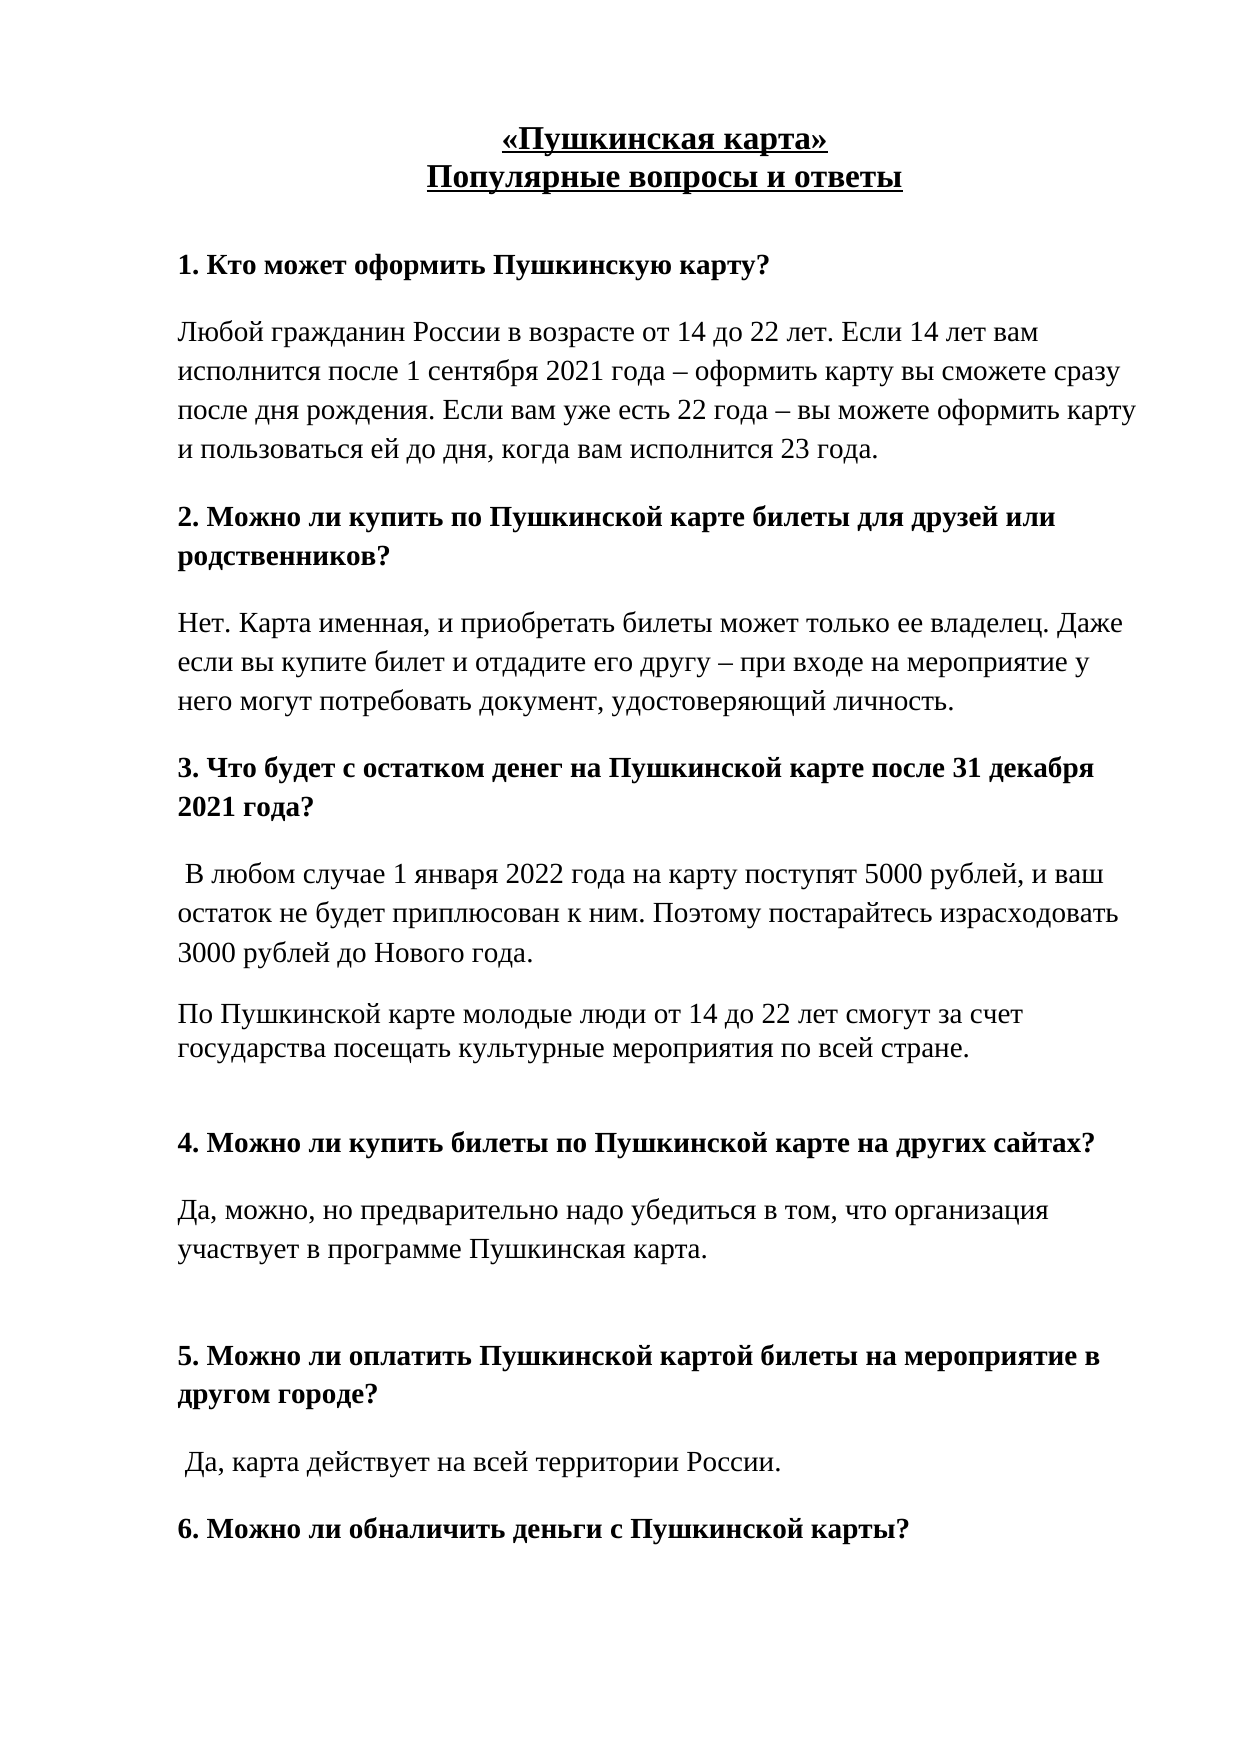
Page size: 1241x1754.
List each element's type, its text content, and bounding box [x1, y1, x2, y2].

text 3. Что будет с остатком денег на Пушкинской карте после 31 декабря 2021 года? [177, 745, 1152, 823]
text 4. Можно ли купить билеты по Пушкинской карте на других сайтах? [177, 1119, 1152, 1159]
text Да, можно, но предварительно надо убедиться в том, что организация участвует в программе Пушкинская карта. [177, 1187, 1152, 1265]
text Да, карта действует на всей территории России. [177, 1438, 1152, 1477]
text «Пушкинская карта» Популярные вопросы и ответы [177, 118, 1152, 195]
text 1. Кто может оформить Пушкинскую карту? [177, 242, 1152, 281]
text По Пушкинской карте молодые люди от 14 до 22 лет смогут за счет государства посещать культурные мероприятия по всей стране. [177, 996, 1152, 1091]
text 5. Можно ли оплатить Пушкинской картой билеты на мероприятие в другом городе? [177, 1293, 1152, 1410]
text Любой гражданин России в возрасте от 14 до 22 лет. Если 14 лет вам исполнится после 1 сентября 2021 года – оформить карту вы сможете сразу после дня рождения. Если вам уже есть 22 года – вы можете оформить карту и пользоваться ей до дня, когда вам исполнится 23 года. [177, 309, 1152, 465]
text 6. Можно ли обналичить деньги с Пушкинской карты? [177, 1506, 1152, 1544]
text В любом случае 1 января 2022 года на карту поступят 5000 рублей, и ваш остаток не будет приплюсован к ним. Поэтому постарайтесь израсходовать 3000 рублей до Нового года. [177, 851, 1152, 968]
text Нет. Карта именная, и приобретать билеты может только ее владелец. Даже если вы купите билет и отдадите его другу – при входе на мероприятие у него могут потребовать документ, удостоверяющий личность. [177, 599, 1152, 717]
text 2. Можно ли купить по Пушкинской карте билеты для друзей или родственников? [177, 493, 1152, 571]
